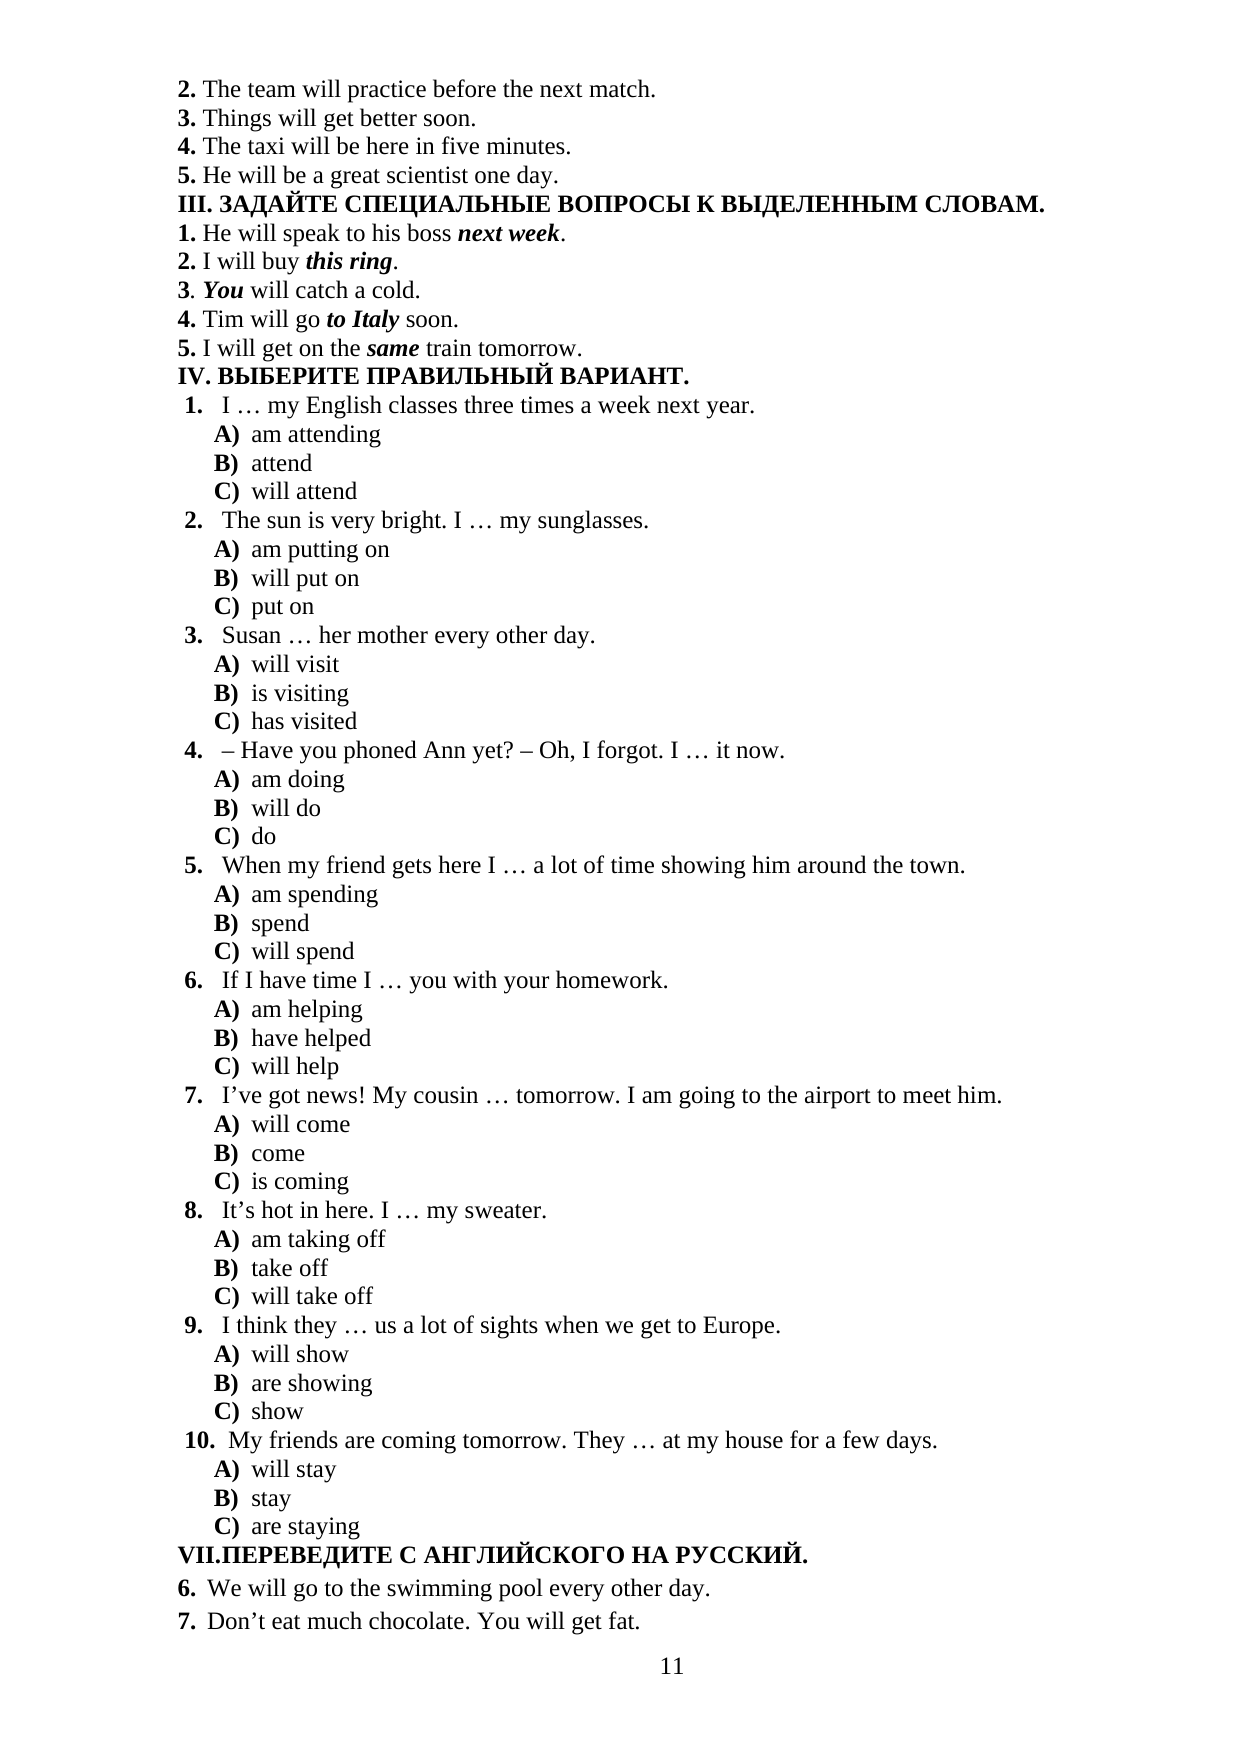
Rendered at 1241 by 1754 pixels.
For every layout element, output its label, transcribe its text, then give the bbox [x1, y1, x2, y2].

list will spend [213, 936, 1167, 965]
text 4. The taxi will be here in five minutes. [177, 131, 1167, 160]
list will show [213, 1339, 1167, 1368]
list We will go to the swimming pool every other day. [177, 1573, 1167, 1602]
list am taking off [213, 1224, 1167, 1253]
list take off [213, 1253, 1167, 1281]
text 2. I will buy this ring. [177, 246, 1167, 275]
list Don’t eat much chocolate. You will get fat. [177, 1606, 1167, 1635]
list If I have time I … you with your homework. [184, 965, 1167, 994]
list will visit [213, 649, 1167, 678]
list spend [213, 908, 1167, 936]
list is visiting [213, 678, 1167, 706]
list – Have you phoned Ann yet? – Oh, I forgot. I … it now. [184, 735, 1167, 764]
list are staying [213, 1511, 1167, 1540]
list will take off [213, 1281, 1167, 1310]
text 5. He will be a great scientist one day. [177, 160, 1167, 189]
list attend [213, 448, 1167, 476]
list put on [213, 591, 1167, 620]
list When my friend gets here I … a lot of time showing him around the town. [184, 850, 1167, 879]
list have helped [213, 1023, 1167, 1051]
list My friends are coming tomorrow. They … at my house for a few days. [184, 1425, 1167, 1454]
list is coming [213, 1166, 1167, 1195]
list will do [213, 793, 1167, 821]
list show [213, 1396, 1167, 1425]
list will stay [213, 1454, 1167, 1483]
text 2. The team will practice before the next match. [177, 74, 1167, 103]
list has visited [213, 706, 1167, 735]
list am putting on [213, 534, 1167, 563]
list I … my English classes three times a week next year. [184, 390, 1167, 419]
list will help [213, 1051, 1167, 1080]
list stay [213, 1483, 1167, 1511]
list Susan … her mother every other day. [184, 620, 1167, 649]
list I think they … us a lot of sights when we get to . [184, 1310, 1167, 1339]
list will attend [213, 476, 1167, 505]
text IV. ВЫБЕРИТЕ ПРАВИЛЬНЫЙ ВАРИАНТ. [177, 361, 1167, 390]
text III. ЗАДАЙТЕ СПЕЦИАЛЬНЫЕ ВОПРОСЫ К ВЫДЕЛЕННЫМ СЛОВАМ. [177, 189, 1167, 218]
list ПЕРЕВЕДИТЕ С АНГЛИЙСКОГО НА РУССКИЙ. [177, 1540, 1167, 1569]
list am spending [213, 879, 1167, 908]
text 3. You will catch a cold. [177, 275, 1167, 304]
list I’ve got news! My cousin … tomorrow. I am going to the airport to meet him. [184, 1080, 1167, 1109]
list am attending [213, 419, 1167, 448]
text 3. Things will get better soon. [177, 103, 1167, 131]
list do [213, 821, 1167, 850]
text 4. Tim will go to soon. [177, 304, 1167, 333]
text 1. He will speak to his boss next week. [177, 218, 1167, 246]
list are showing [213, 1368, 1167, 1396]
list will put on [213, 563, 1167, 591]
list am doing [213, 764, 1167, 793]
list will come [213, 1109, 1167, 1138]
list The sun is very bright. I … my sunglasses. [184, 505, 1167, 534]
list come [213, 1138, 1167, 1166]
text 5. I will get on the same train tomorrow. [177, 333, 1167, 361]
list It’s hot in here. I … my sweater. [184, 1195, 1167, 1224]
list am helping [213, 994, 1167, 1023]
